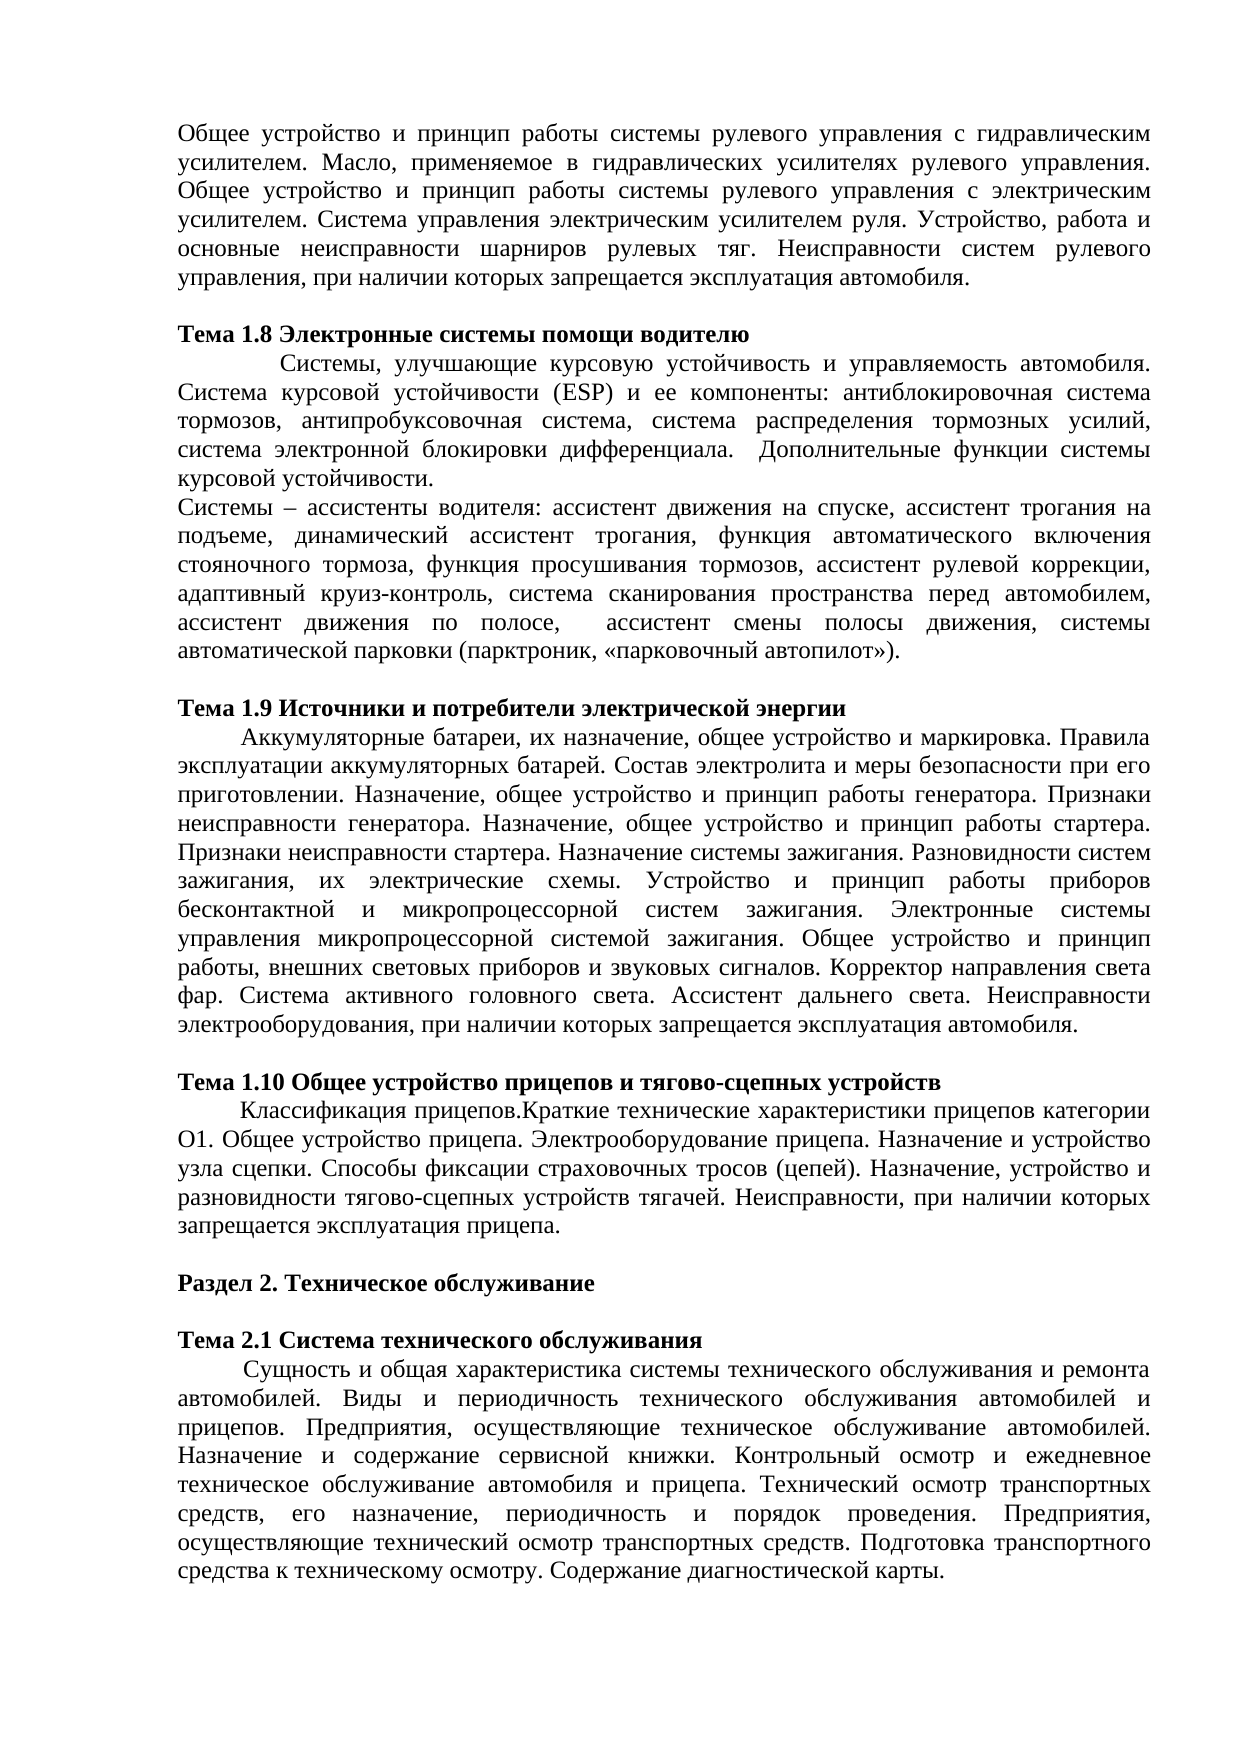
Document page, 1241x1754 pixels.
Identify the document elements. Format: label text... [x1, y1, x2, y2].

text Общее устройство и принцип работы системы рулевого управления с гидравлическим усилителем. Масло, применяемое в гидравлических усилителях рулевого управления. Общее устройство и принцип работы системы рулевого управления с электрическим усилителем. Система управления электрическим усилителем руля. Устройство, работа и основные неисправности шарниров рулевых тяг. Неисправности систем рулевого управления, при наличии которых запрещается эксплуатация автомобиля. [177, 118, 1152, 291]
text Тема 1.9 Источники и потребители электрической энергии [177, 693, 1152, 722]
text Системы, улучшающие курсовую устойчивость и управляемость автомобиля. Система курсовой устойчивости (ESP) и ее компоненты: антиблокировочная система тормозов, антипробуксовочная система, система распределения тормозных усилий, система электронной блокировки дифференциала. Дополнительные функции системы курсовой устойчивости. [177, 348, 1152, 492]
text Аккумуляторные батареи, их назначение, общее устройство и маркировка. Правила эксплуатации аккумуляторных батарей. Состав электролита и меры безопасности при его приготовлении. Назначение, общее устройство и принцип работы генератора. Признаки неисправности генератора. Назначение, общее устройство и принцип работы стартера. Признаки неисправности стартера. Назначение системы зажигания. Разновидности систем зажигания, их электрические схемы. Устройство и принцип работы приборов бесконтактной и микропроцессорной систем зажигания. Электронные системы управления микропроцессорной системой зажигания. Общее устройство и принцип работы, внешних световых приборов и звуковых сигналов. Корректор направления света фар. Система активного головного света. Ассистент дальнего света. Неисправности электрооборудования, при наличии которых запрещается эксплуатация автомобиля. [177, 722, 1152, 1038]
text Тема 1.8 Электронные системы помощи водителю [177, 319, 1152, 348]
text Системы – ассистенты водителя: ассистент движения на спуске, ассистент трогания на подъеме, динамический ассистент трогания, функция автоматического включения стояночного тормоза, функция просушивания тормозов, ассистент рулевой коррекции, адаптивный круиз-контроль, система сканирования пространства перед автомобилем, ассистент движения по полосе, ассистент смены полосы движения, системы автоматической парковки (парктроник, «парковочный автопилот»). [177, 492, 1152, 664]
text Сущность и общая характеристика системы технического обслуживания и ремонта автомобилей. Виды и периодичность технического обслуживания автомобилей и прицепов. Предприятия, осуществляющие техническое обслуживание автомобилей. Назначение и содержание сервисной книжки. Контрольный осмотр и ежедневное техническое обслуживание автомобиля и прицепа. Технический осмотр транспортных средств, его назначение, периодичность и порядок проведения. Предприятия, осуществляющие технический осмотр транспортных средств. Подготовка транспортного средства к техническому осмотру. Содержание диагностической карты. [177, 1354, 1152, 1584]
text Классификация прицепов.Краткие технические характеристики прицепов категории О1. Общее устройство прицепа. Электрооборудование прицепа. Назначение и устройство узла сцепки. Способы фиксации страховочных тросов (цепей). Назначение, устройство и разновидности тягово-сцепных устройств тягачей. Неисправности, при наличии которых запрещается эксплуатация прицепа. [177, 1096, 1152, 1239]
text Раздел 2. Техническое обслуживание [177, 1268, 1152, 1297]
text Тема 1.10 Общее устройство прицепов и тягово-сцепных устройств [177, 1067, 1152, 1096]
text Тема 2.1 Система технического обслуживания [177, 1326, 1152, 1354]
